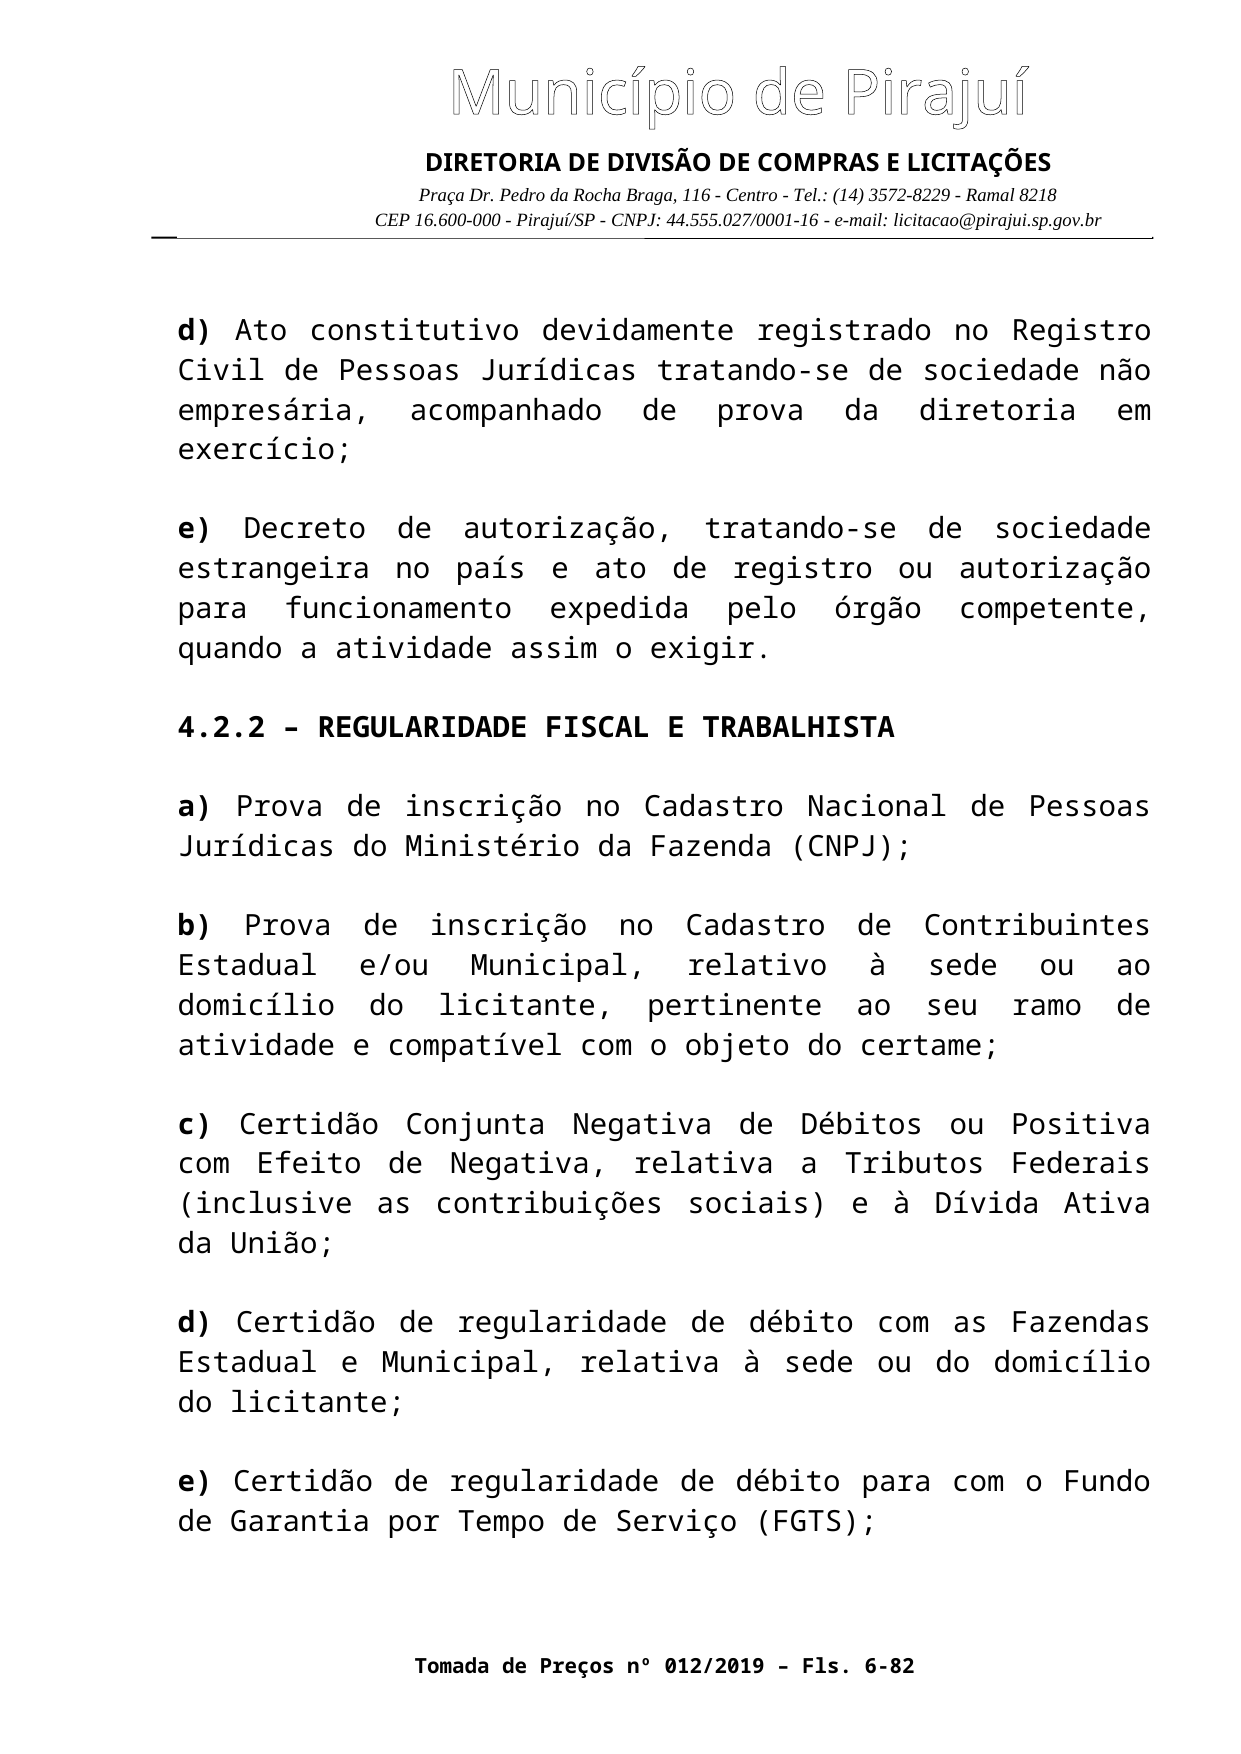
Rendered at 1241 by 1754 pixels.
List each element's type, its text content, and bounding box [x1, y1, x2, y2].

text 4.2.2 – REGULARIDADE FISCAL E TRABALHISTA [177, 706, 1152, 746]
text e) Certidão de regularidade de débito para com o Fundo de Garantia por Tempo de Serviço (FGTS); [177, 1460, 1152, 1540]
text b) Prova de inscrição no Cadastro de Contribuintes Estadual e/ou Municipal, relativo à sede ou ao domicílio do licitante, pertinente ao seu ramo de atividade e compatível com o objeto do certame; [177, 905, 1152, 1063]
text d) Certidão de regularidade de débito com as Fazendas Estadual e Municipal, relativa à sede ou do domicílio do licitante; [177, 1302, 1152, 1421]
text d) Ato constitutivo devidamente registrado no Registro Civil de Pessoas Jurídicas tratando-se de sociedade não empresária, acompanhado de prova da diretoria em exercício; [177, 309, 1152, 468]
text a) Prova de inscrição no Cadastro Nacional de Pessoas Jurídicas do Ministério da Fazenda (CNPJ); [177, 786, 1152, 865]
text c) Certidão Conjunta Negativa de Débitos ou Positiva com Efeito de Negativa, relativa a Tributos Federais (inclusive as contribuições sociais) e à Dívida Ativa da União; [177, 1103, 1152, 1262]
text e) Decreto de autorização, tratando-se de sociedade estrangeira no país e ato de registro ou autorização para funcionamento expedida pelo órgão competente, quando a atividade assim o exigir. [177, 508, 1152, 667]
